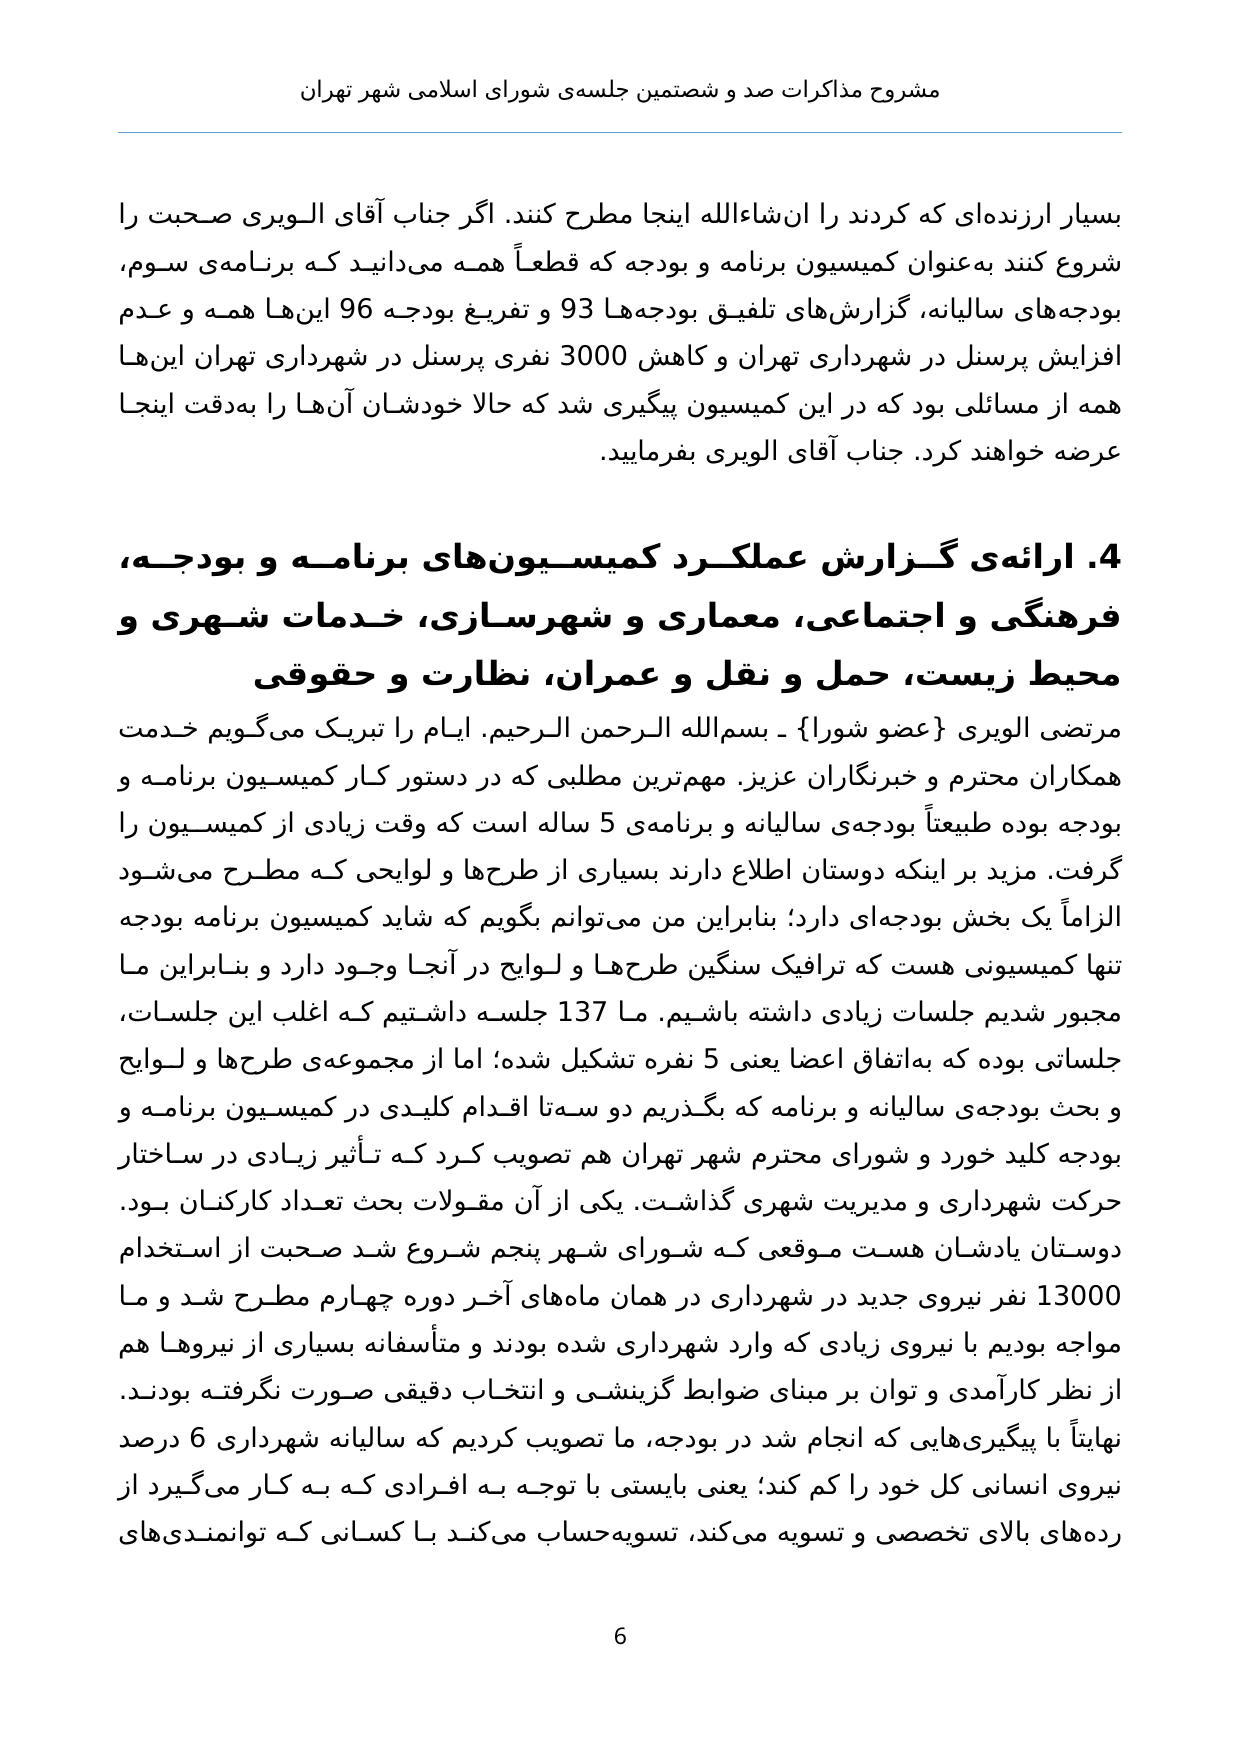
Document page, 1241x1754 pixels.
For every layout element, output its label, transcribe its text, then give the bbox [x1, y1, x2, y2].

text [118, 712, 1122, 1548]
subtitle 4. ارائه‌ی گزارش عملکرد کمیسیون‌های برنامه و بودجه، فرهنگی و اجتماعی، معماری و شهرسازی، خدمات شهری و محیط زیست، حمل و نقل و عمران، نظارت و حقوقی [118, 538, 1122, 693]
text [118, 199, 1122, 467]
